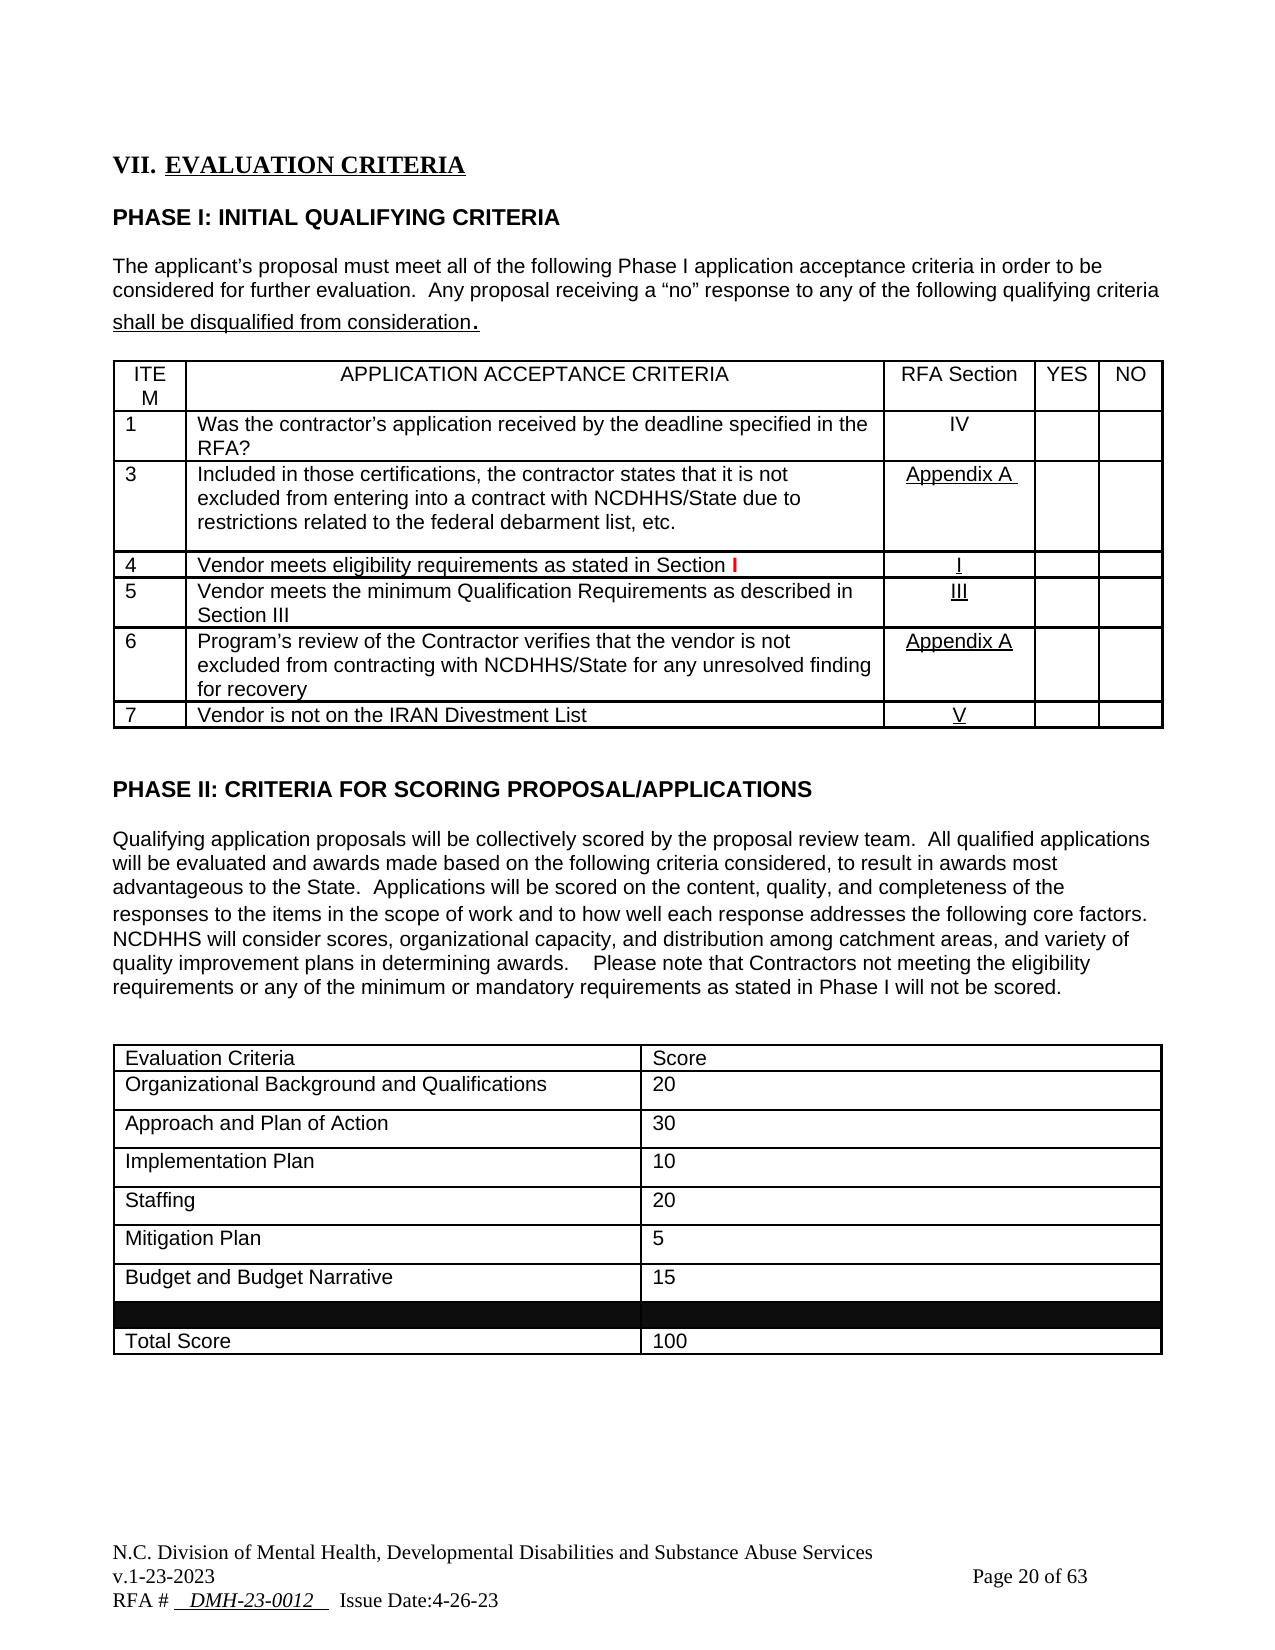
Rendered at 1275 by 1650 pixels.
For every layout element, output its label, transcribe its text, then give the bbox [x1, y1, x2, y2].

table_cell [1036, 462, 1098, 550]
table_header Score [642, 1046, 1160, 1070]
table_cell [1100, 412, 1161, 459]
table_cell [1036, 579, 1098, 626]
table_header APPLICATION ACCEPTANCE CRITERIA [187, 362, 883, 409]
table_cell [1036, 703, 1098, 726]
subtitle EVALUATION CRITERIA [112, 150, 1162, 179]
table_cell [1100, 462, 1161, 550]
table_cell Budget and Budget Narrative [115, 1265, 640, 1301]
table_cell Vendor meets the minimum Qualification Requirements as described in Section III [187, 579, 883, 626]
table_header ITEM [115, 362, 185, 409]
table_cell Total Score [115, 1329, 640, 1353]
table_cell 20 [642, 1188, 1160, 1224]
text The applicant’s proposal must meet all of the following Phase I application acceptance criteria in order to be considered for further evaluation. Any proposal receiving a “no” response to any of the following qualifying criteria shall be disqualified from consideration. [112, 254, 1162, 336]
table_cell 5 [115, 579, 185, 626]
table_cell Organizational Background and Qualifications [115, 1072, 640, 1108]
table_cell 15 [642, 1265, 1160, 1301]
table_cell Implementation Plan [115, 1149, 640, 1186]
table_cell I [885, 553, 1034, 576]
table_cell 20 [642, 1072, 1160, 1108]
table_cell [1036, 553, 1098, 576]
table_cell 10 [642, 1149, 1160, 1186]
table_cell Approach and Plan of Action [115, 1111, 640, 1147]
table_cell Was the contractor’s application received by the deadline specified in the RFA? [187, 412, 883, 459]
table_cell Mitigation Plan [115, 1226, 640, 1263]
table_cell [642, 1303, 1160, 1327]
table_cell [1036, 629, 1098, 700]
table_cell Appendix A [885, 462, 1034, 550]
table_cell 30 [642, 1111, 1160, 1147]
table_cell [1100, 579, 1161, 626]
table_cell 3 [115, 462, 185, 550]
text PHASE I: INITIAL QUALIFYING CRITERIA [112, 204, 1162, 230]
table_cell Program’s review of the Contractor verifies that the vendor is not excluded from contracting with NCDHHS/State for any unresolved finding for recovery [187, 629, 883, 700]
table_cell III [885, 579, 1034, 626]
table_cell [1100, 703, 1161, 726]
table_cell IV [885, 412, 1034, 459]
table_cell Appendix A [885, 629, 1034, 700]
table_cell [1100, 629, 1161, 700]
table_cell Vendor is not on the IRAN Divestment List [187, 703, 883, 726]
table_cell Staffing [115, 1188, 640, 1224]
table_header RFA Section [885, 362, 1034, 409]
table_cell 5 [642, 1226, 1160, 1263]
table_header Evaluation Criteria [115, 1046, 640, 1070]
table_cell 6 [115, 629, 185, 700]
table_cell [115, 1303, 640, 1327]
text Qualifying application proposals will be collectively scored by the proposal review team. All qualified applications will be evaluated and awards made based on the following criteria considered, to result in awards most advantageous to the State. Applications will be scored on the content, quality, and completeness of the responses to the items in the scope of work and to how well each response addresses the following core factors. NCDHHS will consider scores, organizational capacity, and distribution among catchment areas, and variety of quality improvement plans in determining awards. Please note that Contractors not meeting the eligibility requirements or any of the minimum or mandatory requirements as stated in Phase I will not be scored. [112, 827, 1162, 999]
table_header NO [1100, 362, 1161, 409]
table_cell Included in those certifications, the contractor states that it is not excluded from entering into a contract with NCDHHS/State due to restrictions related to the federal debarment list, etc. [187, 462, 883, 550]
table_header YES [1036, 362, 1098, 409]
table_cell [1100, 553, 1161, 576]
table_cell Vendor meets eligibility requirements as stated in Section I [187, 553, 883, 576]
table_cell 1 [115, 412, 185, 459]
table_cell 100 [642, 1329, 1160, 1353]
table_cell [1036, 412, 1098, 459]
table_cell 7 [115, 703, 185, 726]
table_cell V [885, 703, 1034, 726]
text PHASE II: CRITERIA FOR SCORING PROPOSAL/APPLICATIONS [112, 776, 1162, 803]
table_cell 4 [115, 553, 185, 576]
